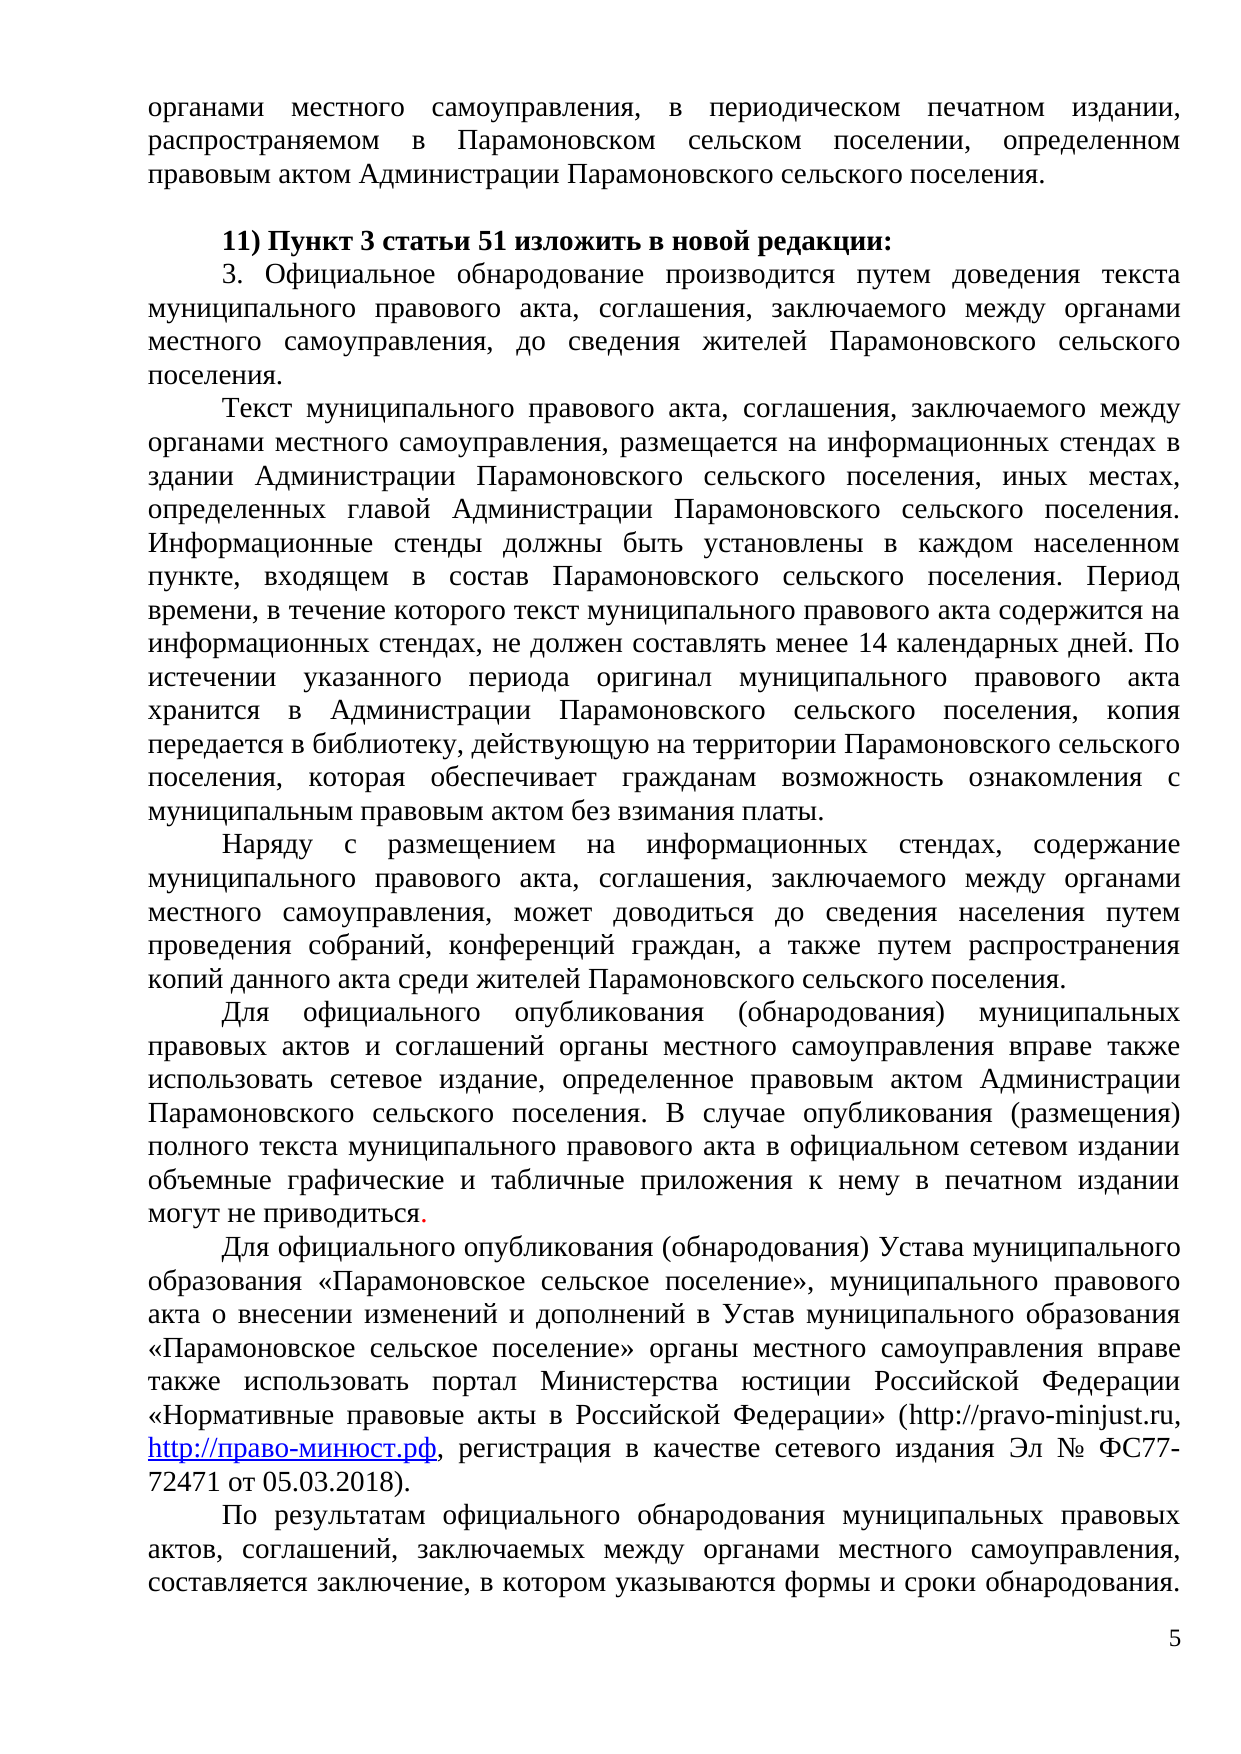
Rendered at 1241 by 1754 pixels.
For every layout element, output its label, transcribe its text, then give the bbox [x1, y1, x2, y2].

text Для официального опубликования (обнародования) Устава муниципального образования «Парамоновское сельское поселение», муниципального правового акта о внесении изменений и дополнений в Устав муниципального образования «Парамоновское сельское поселение» органы местного самоуправления вправе также использовать портал Министерства юстиции Российской Федерации «Нормативные правовые акты в Российской Федерации» (http://pravo-minjust.ru, http://право-минюст.рф, регистрация в качестве сетевого издания Эл № ФС77-72471 от 05.03.2018). [148, 1229, 1181, 1497]
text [148, 1497, 1181, 1598]
text Наряду с размещением на информационных стендах, содержание муниципального правового акта, соглашения, заключаемого между органами местного самоуправления, может доводиться до сведения населения путем проведения собраний, конференций граждан, а также путем распространения копий данного акта среди жителей Парамоновского сельского поселения. [148, 827, 1181, 994]
text 3. Официальное обнародование производится путем доведения текста муниципального правового акта, соглашения, заключаемого между органами местного самоуправления, до сведения жителей Парамоновского сельского поселения. [148, 256, 1181, 391]
text 11) Пункт 3 статьи 51 изложить в новой редакции: [148, 223, 1181, 256]
text Для официального опубликования (обнародования) муниципальных правовых актов и соглашений органы местного самоуправления вправе также использовать сетевое издание, определенное правовым актом Администрации Парамоновского сельского поселения. В случае опубликования (размещения) полного текста муниципального правового акта в официальном сетевом издании объемные графические и табличные приложения к нему в печатном издании могут не приводиться. [148, 994, 1181, 1229]
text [148, 89, 1181, 189]
text Текст муниципального правового акта, соглашения, заключаемого между органами местного самоуправления, размещается на информационных стендах в здании Администрации Парамоновского сельского поселения, иных местах, определенных главой Администрации Парамоновского сельского поселения. Информационные стенды должны быть установлены в каждом населенном пункте, входящем в состав Парамоновского сельского поселения. Период времени, в течение которого текст муниципального правового акта содержится на информационных стендах, не должен составлять менее 14 календарных дней. По истечении указанного периода оригинал муниципального правового акта хранится в Администрации Парамоновского сельского поселения, копия передается в библиотеку, действующую на территории Парамоновского сельского поселения, которая обеспечивает гражданам возможность ознакомления с муниципальным правовым актом без взимания платы. [148, 391, 1181, 827]
